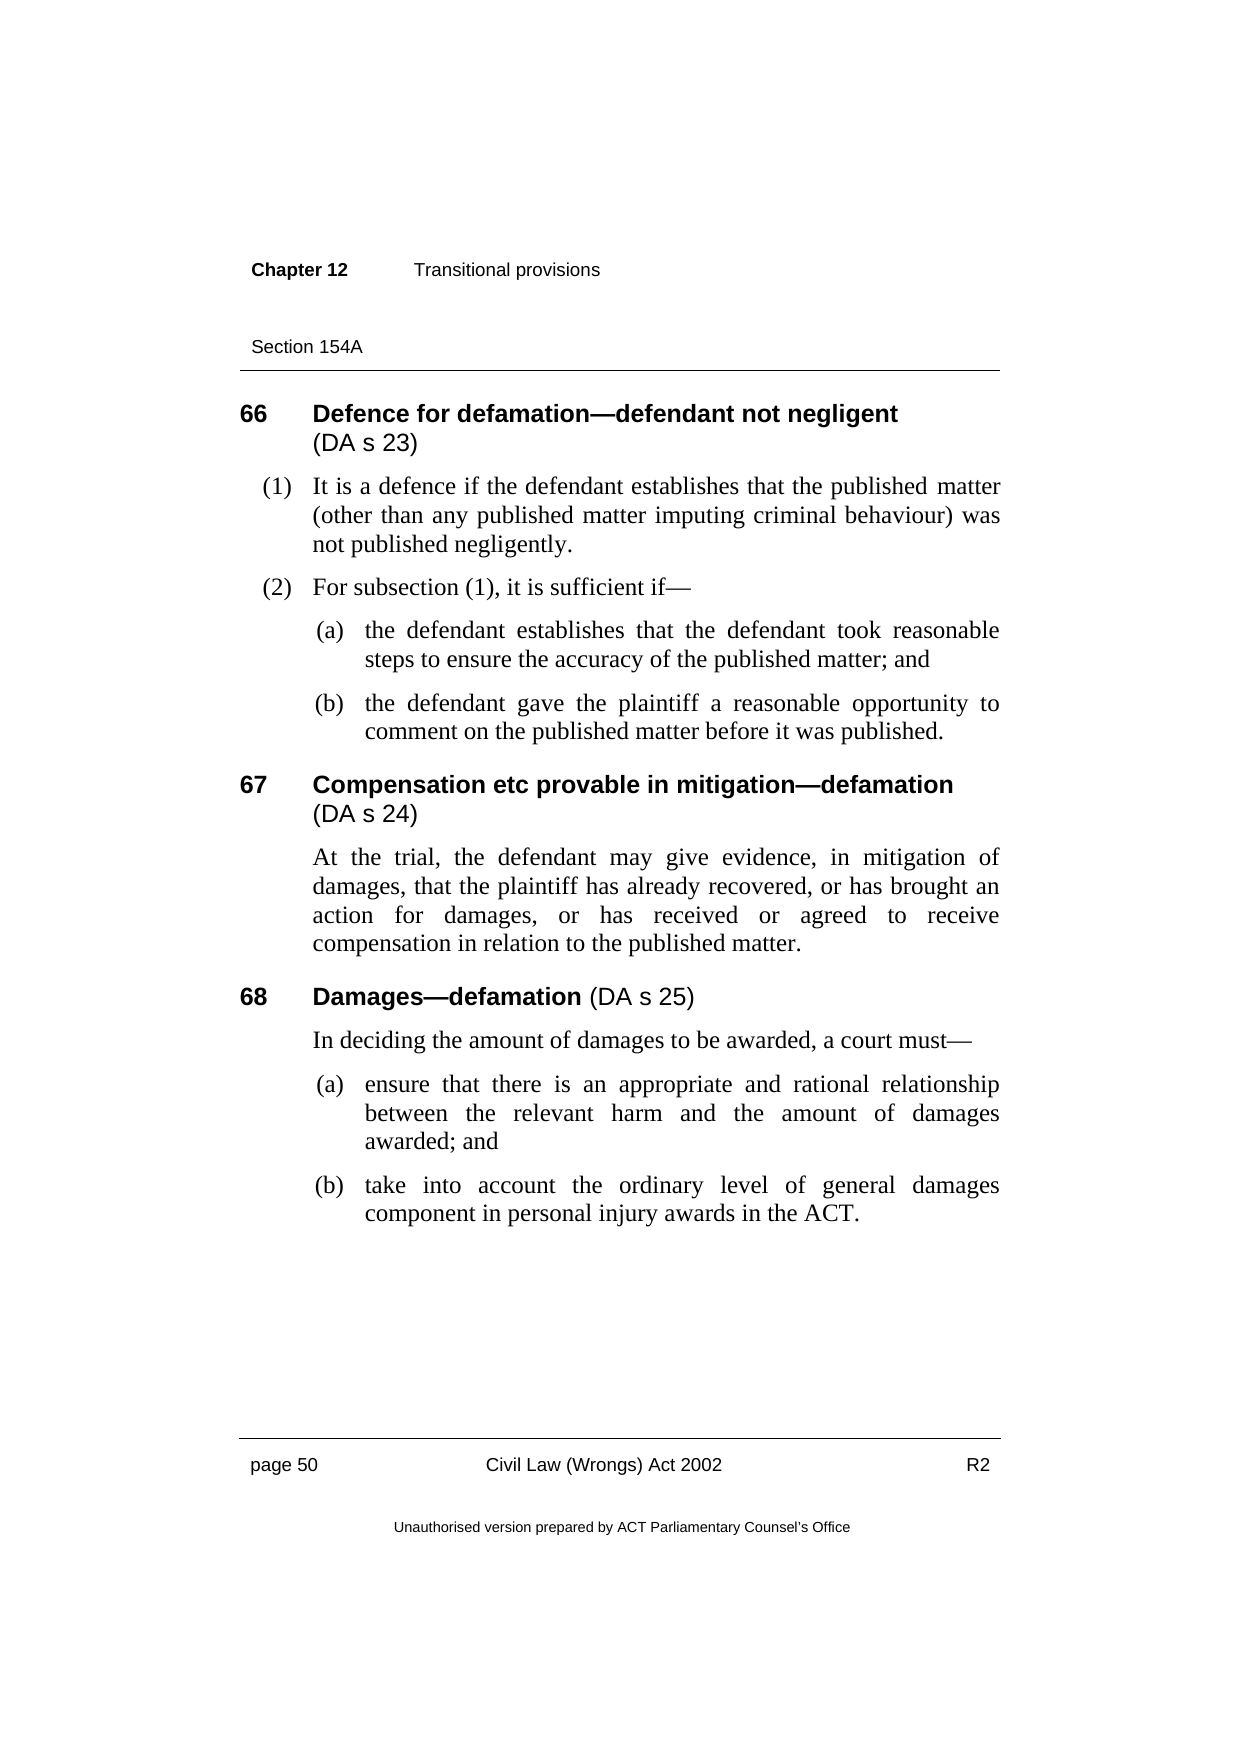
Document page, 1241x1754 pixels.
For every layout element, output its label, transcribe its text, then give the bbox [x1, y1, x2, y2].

text (1) It is a defence if the defendant establishes that the published matter (other than any published matter imputing criminal behaviour) was not published negligently. [239, 471, 1001, 558]
text (b) take into account the ordinary level of general damages component in personal injury awards in the ACT. [239, 1170, 1001, 1227]
text (2) For subsection (1), it is sufficient if— [239, 572, 1001, 601]
text In deciding the amount of damages to be awarded, a court must— [312, 1026, 1001, 1054]
text (b) the defendant gave the plaintiff a reasonable opportunity to comment on the published matter before it was published. [239, 688, 1001, 745]
text 66 Defence for defamation—defendant not negligent (DA s 23) [239, 399, 1001, 457]
text (a) ensure that there is an appropriate and rational relationship between the relevant harm and the amount of damages awarded; and [239, 1069, 1001, 1155]
text 68 Damages—defamation (DA s 25) [239, 982, 1001, 1011]
text At the trial, the defendant may give evidence, in mitigation of damages, that the plaintiff has already recovered, or has brought an action for damages, or has received or agreed to receive compensation in relation to the published matter. [312, 842, 1001, 957]
text 67 Compensation etc provable in mitigation—defamation (DA s 24) [239, 770, 1001, 828]
text (a) the defendant establishes that the defendant took reasonable steps to ensure the accuracy of the published matter; and [239, 616, 1001, 673]
